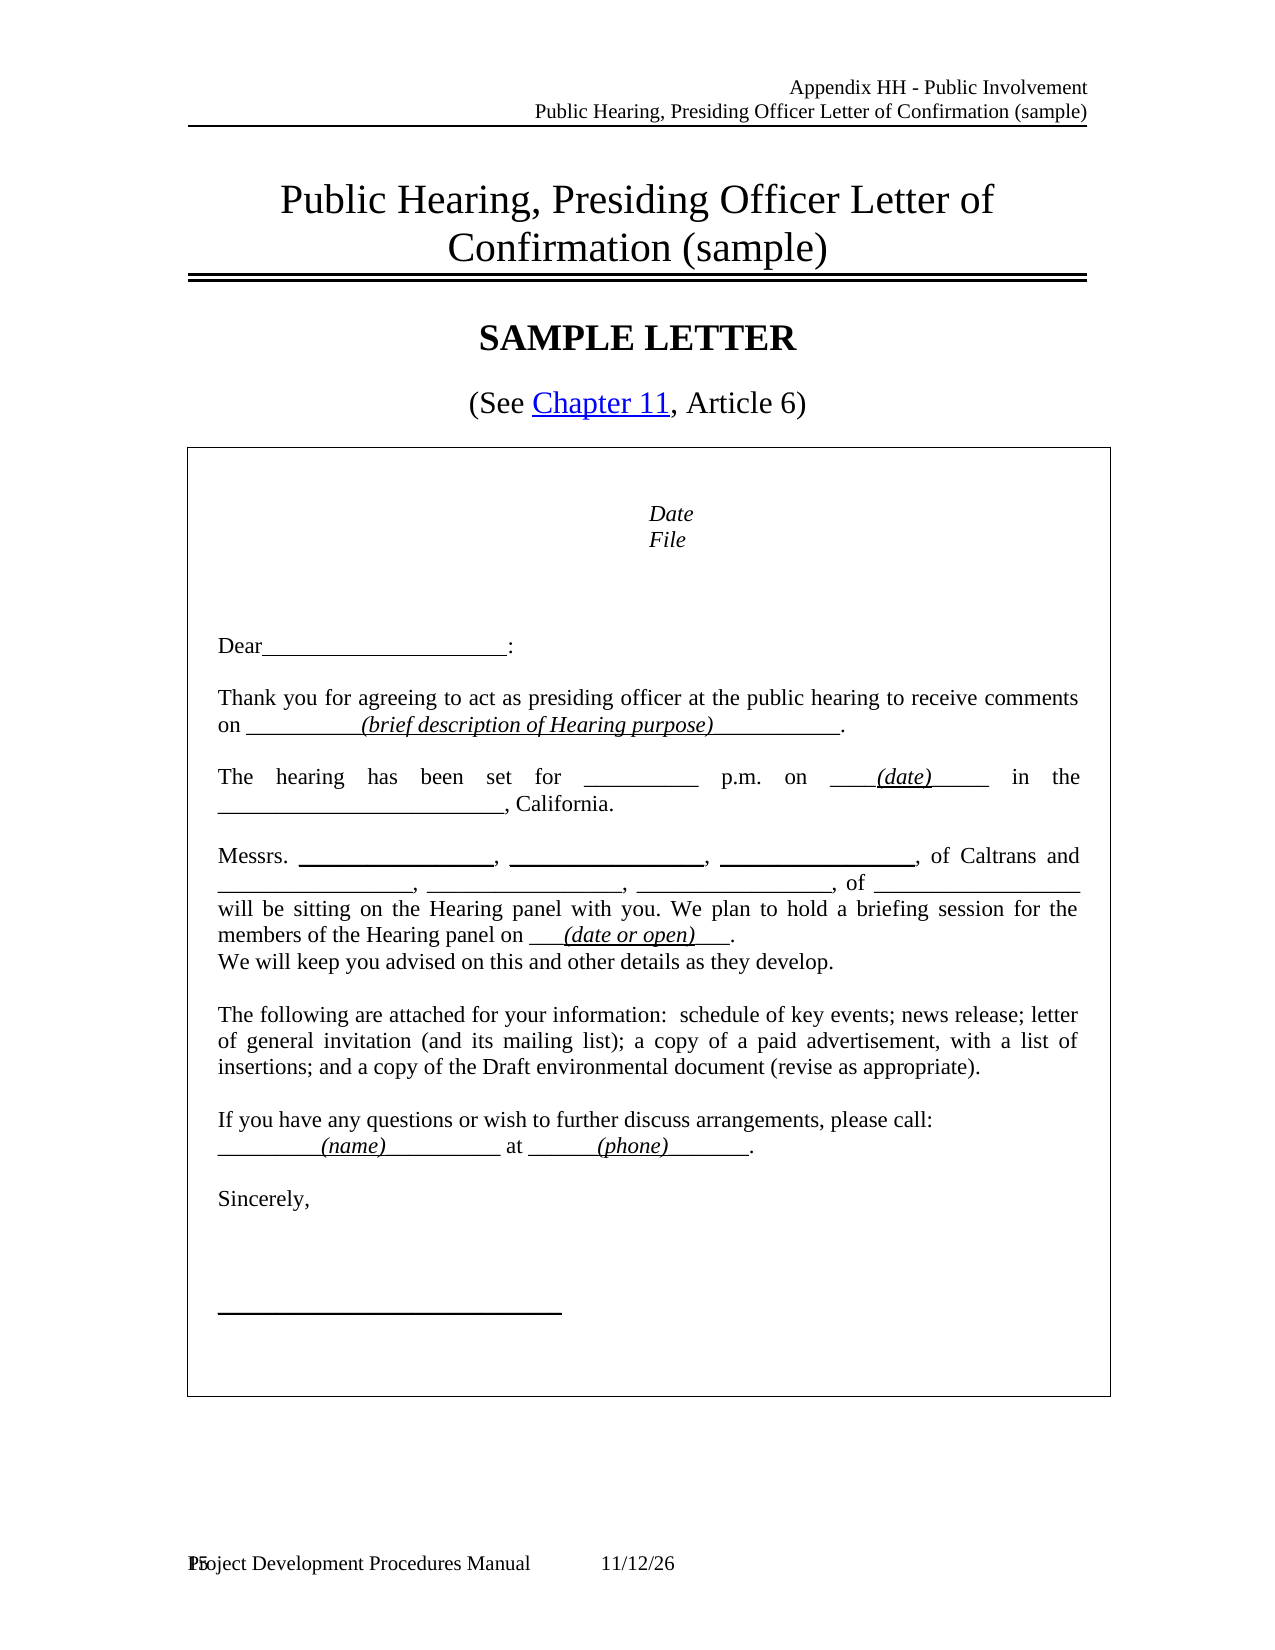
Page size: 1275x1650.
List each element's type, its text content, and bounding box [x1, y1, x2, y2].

text SAMPLE LETTER [187, 315, 1087, 358]
table_header Date File Dear : Thank you for agreeing to act as presiding officer at the public hearing to receive comments on __________(brief description of Hearing purpose)___________. The hearing has been set for __________ p.m. on ____(date)_____ in the _________________________, California. Messrs. _________________, _________________, _________________, of Caltrans and _________________, _________________, _________________, of __________________ will be sitting on the Hearing panel with you. We plan to hold a briefing session for the members of the Hearing panel on ___(date or open)___. We will keep you advised on this and other details as they develop. The following are attached for your information: schedule of key events; news release; letter of general invitation (and its mailing list); a copy of a paid advertisement, with a list of insertions; and a copy of the Draft environmental document (revise as appropriate). If you have any questions or wish to further discuss arrangements, please call: _________(name)__________ at ______(phone)_______. Sincerely, ______________________________ [188, 448, 1110, 1396]
subtitle Public Hearing, Presiding Officer Letter of Confirmation (sample) [187, 175, 1087, 282]
text (See Chapter 11, Article 6) [187, 384, 1087, 420]
